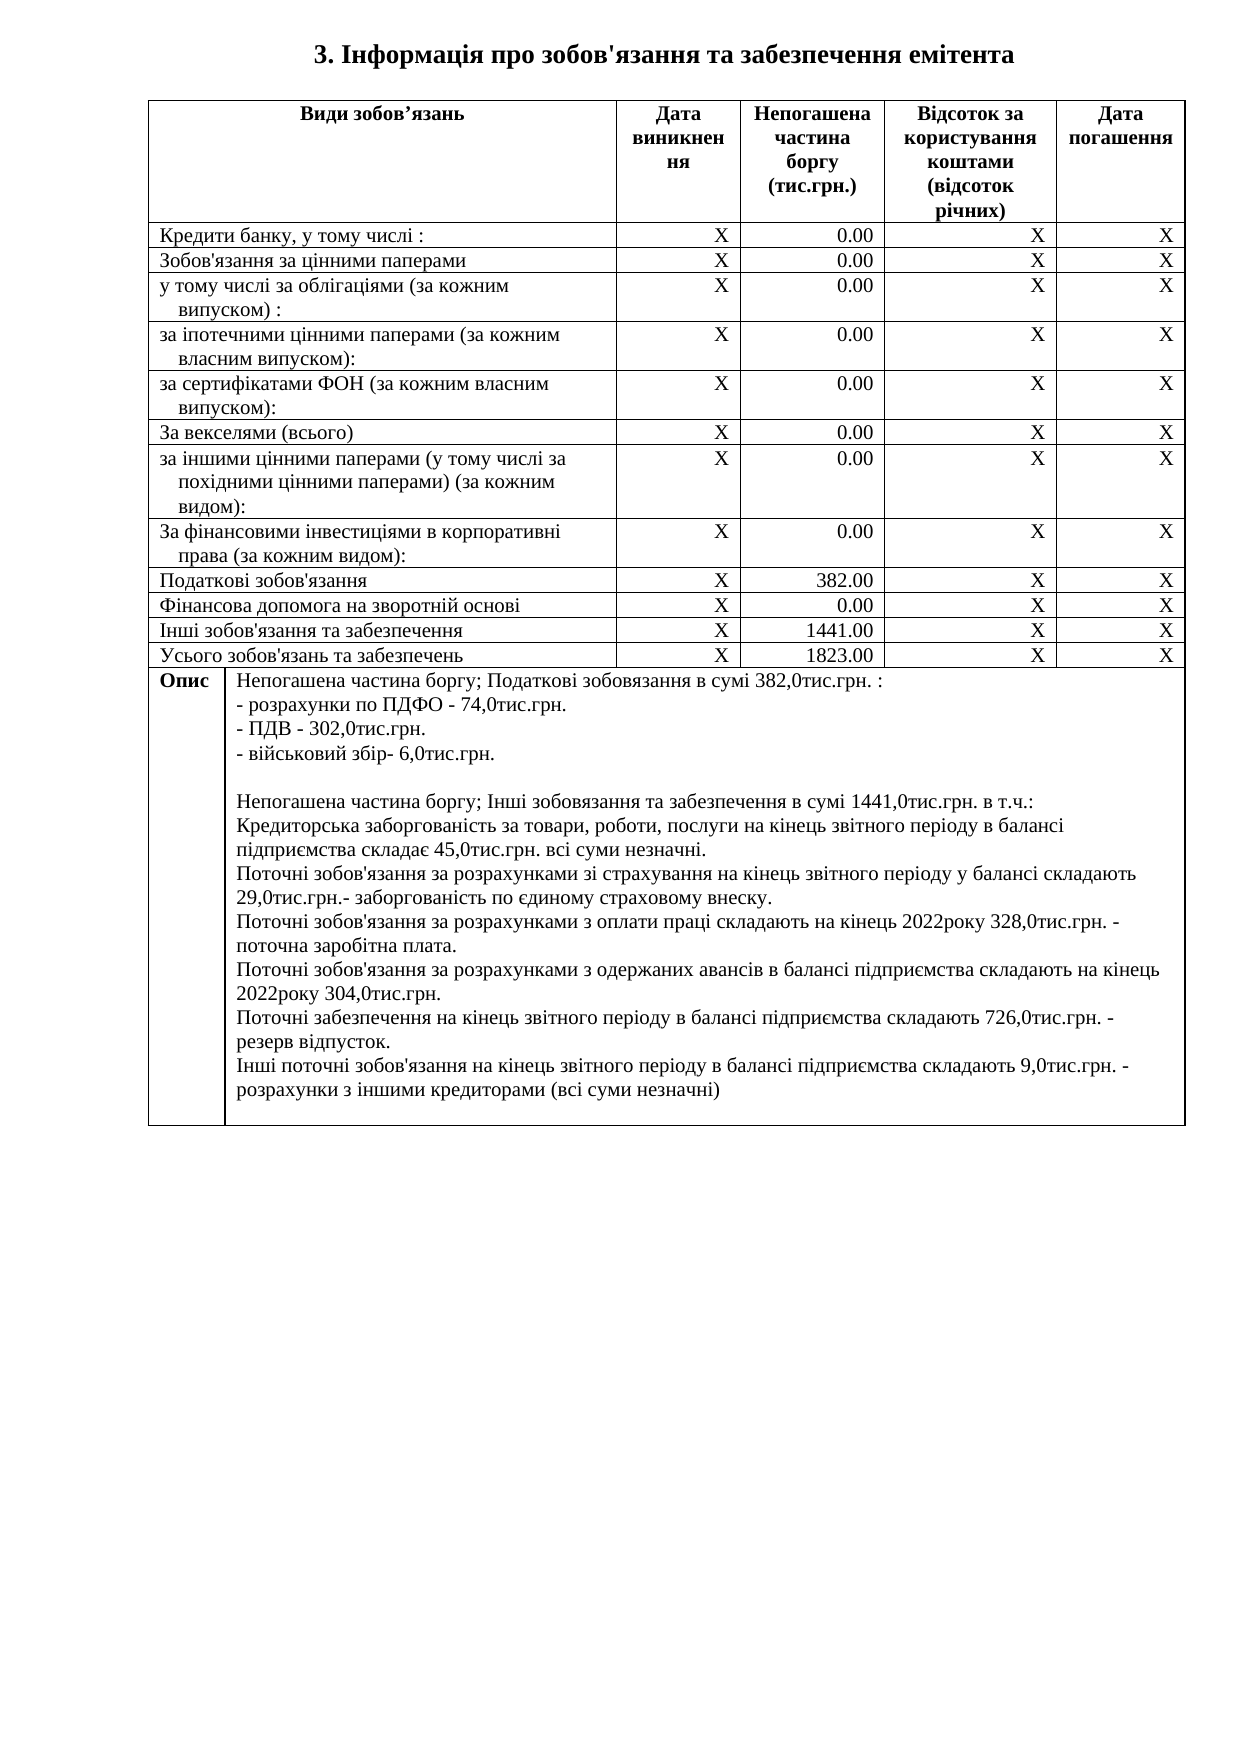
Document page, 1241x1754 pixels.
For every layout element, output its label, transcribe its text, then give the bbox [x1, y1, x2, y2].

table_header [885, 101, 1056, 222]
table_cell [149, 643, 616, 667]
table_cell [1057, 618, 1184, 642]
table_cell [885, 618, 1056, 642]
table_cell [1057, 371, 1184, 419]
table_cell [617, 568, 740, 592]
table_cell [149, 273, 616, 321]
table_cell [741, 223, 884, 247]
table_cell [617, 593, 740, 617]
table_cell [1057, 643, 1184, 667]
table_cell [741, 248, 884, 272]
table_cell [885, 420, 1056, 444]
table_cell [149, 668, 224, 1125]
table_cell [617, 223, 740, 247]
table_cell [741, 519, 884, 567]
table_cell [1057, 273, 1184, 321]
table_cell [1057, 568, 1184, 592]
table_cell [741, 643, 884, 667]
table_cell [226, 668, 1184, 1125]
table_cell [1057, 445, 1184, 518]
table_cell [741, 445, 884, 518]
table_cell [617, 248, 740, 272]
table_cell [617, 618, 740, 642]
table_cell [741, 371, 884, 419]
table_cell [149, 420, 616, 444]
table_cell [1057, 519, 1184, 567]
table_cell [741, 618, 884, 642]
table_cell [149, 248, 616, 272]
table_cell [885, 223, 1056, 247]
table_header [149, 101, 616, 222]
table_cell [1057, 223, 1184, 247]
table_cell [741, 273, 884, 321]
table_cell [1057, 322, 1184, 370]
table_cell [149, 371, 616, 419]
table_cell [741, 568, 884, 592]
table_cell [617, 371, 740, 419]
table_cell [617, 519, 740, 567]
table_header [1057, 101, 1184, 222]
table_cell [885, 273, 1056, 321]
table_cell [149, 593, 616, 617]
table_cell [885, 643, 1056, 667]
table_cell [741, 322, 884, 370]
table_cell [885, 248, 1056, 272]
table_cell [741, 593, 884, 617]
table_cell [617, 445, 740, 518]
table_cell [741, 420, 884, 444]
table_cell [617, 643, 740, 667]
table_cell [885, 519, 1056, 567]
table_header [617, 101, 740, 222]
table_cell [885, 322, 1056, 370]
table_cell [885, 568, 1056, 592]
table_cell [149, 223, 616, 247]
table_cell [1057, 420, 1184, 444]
text 3. Інформація про зобов'язання та забезпечення емітента [148, 38, 1181, 69]
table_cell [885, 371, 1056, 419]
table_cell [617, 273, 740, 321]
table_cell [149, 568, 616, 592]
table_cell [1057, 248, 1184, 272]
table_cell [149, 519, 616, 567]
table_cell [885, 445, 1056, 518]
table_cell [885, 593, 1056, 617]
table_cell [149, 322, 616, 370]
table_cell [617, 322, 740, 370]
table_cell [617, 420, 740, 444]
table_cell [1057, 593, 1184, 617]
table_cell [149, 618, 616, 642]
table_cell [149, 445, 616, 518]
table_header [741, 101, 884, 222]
